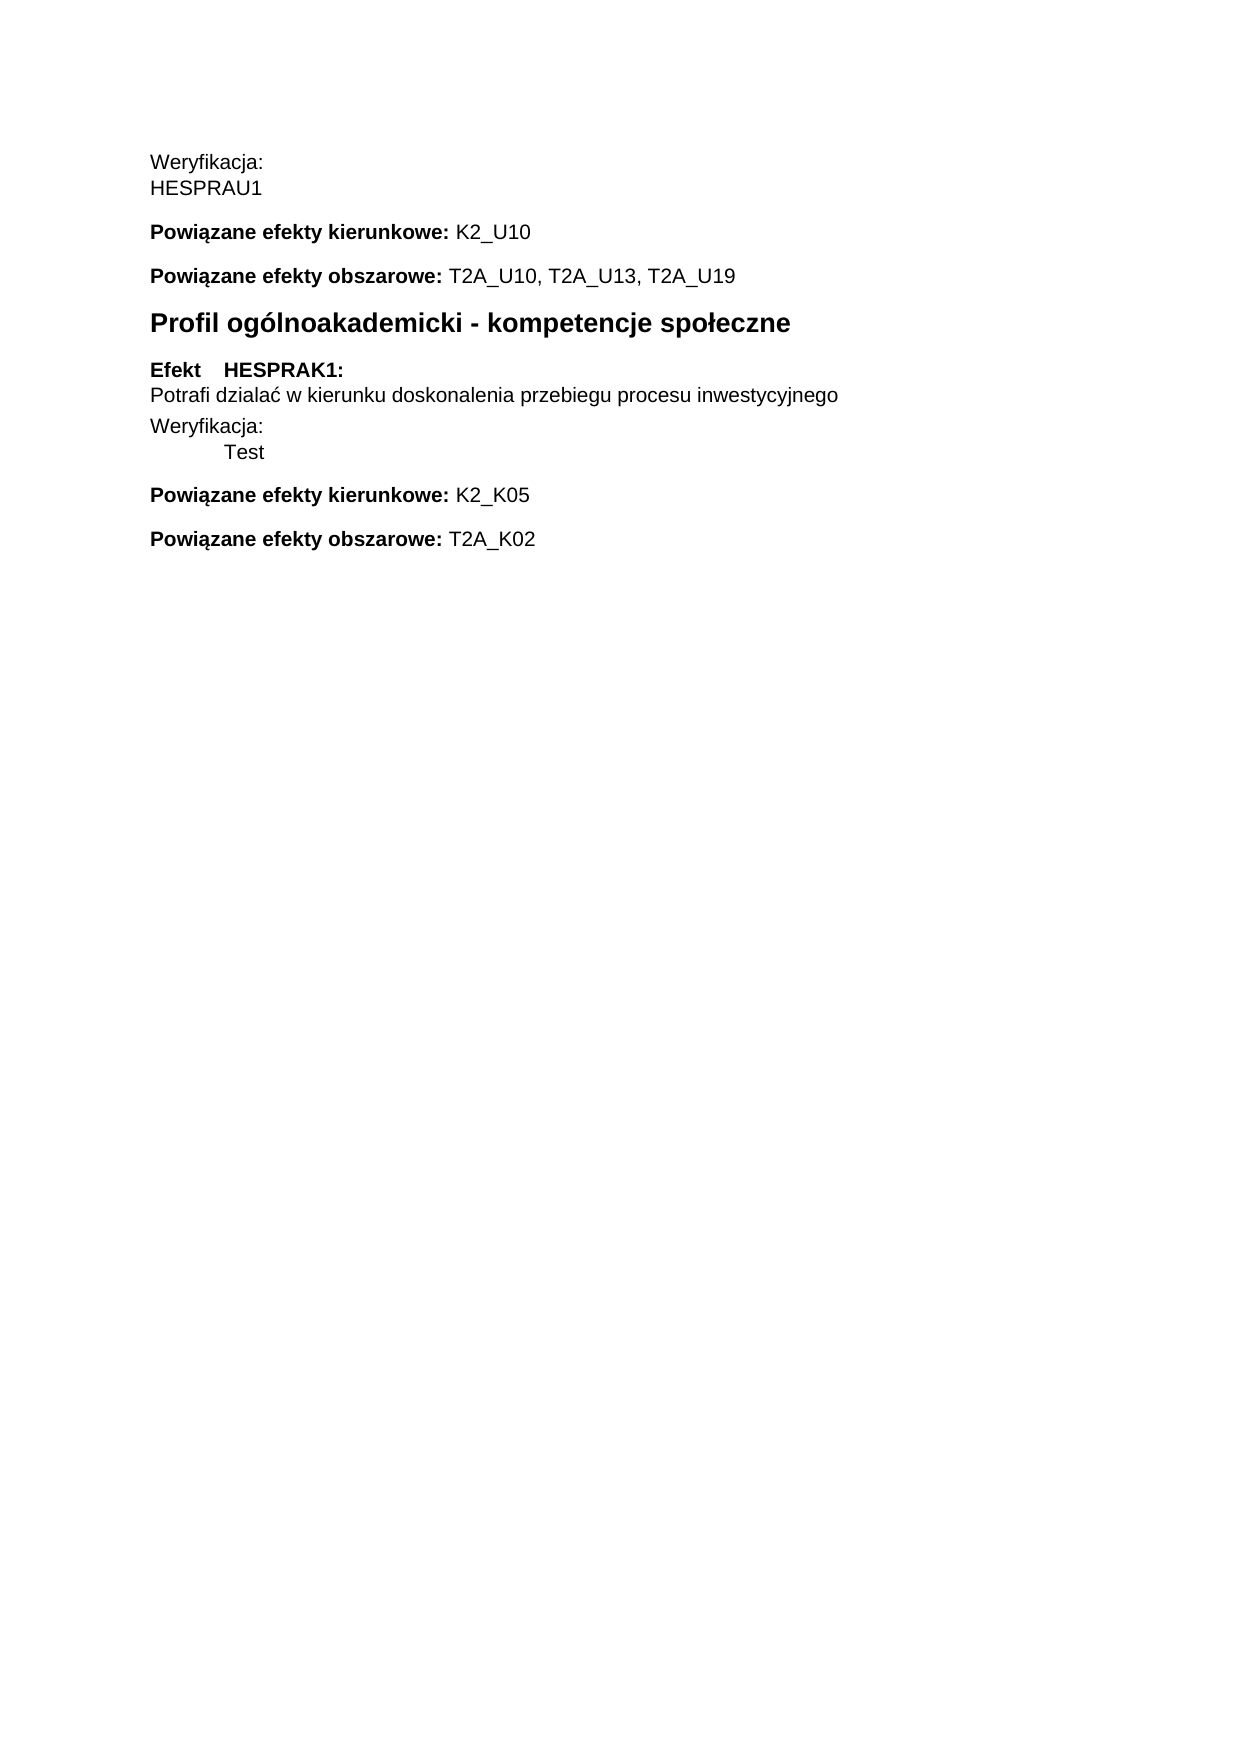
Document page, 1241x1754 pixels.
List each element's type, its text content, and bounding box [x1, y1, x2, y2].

text Powiązane efekty kierunkowe: K2_U10 [150, 220, 1090, 244]
text Powiązane efekty obszarowe: T2A_U10, T2A_U13, T2A_U19 [150, 263, 1090, 287]
text Weryfikacja: [150, 413, 1090, 437]
text Efekt HESPRAK1: [150, 358, 1090, 382]
text Weryfikacja: [150, 150, 1090, 174]
subtitle Profil ogólnoakademicki - kompetencje społeczne [150, 307, 1090, 338]
text HESPRAU1 [150, 176, 1090, 200]
text Test [150, 439, 1090, 463]
text Powiązane efekty obszarowe: T2A_K02 [150, 527, 1090, 551]
text Powiązane efekty kierunkowe: K2_K05 [150, 483, 1090, 507]
text Potrafi dzialać w kierunku doskonalenia przebiegu procesu inwestycyjnego [150, 383, 1090, 407]
